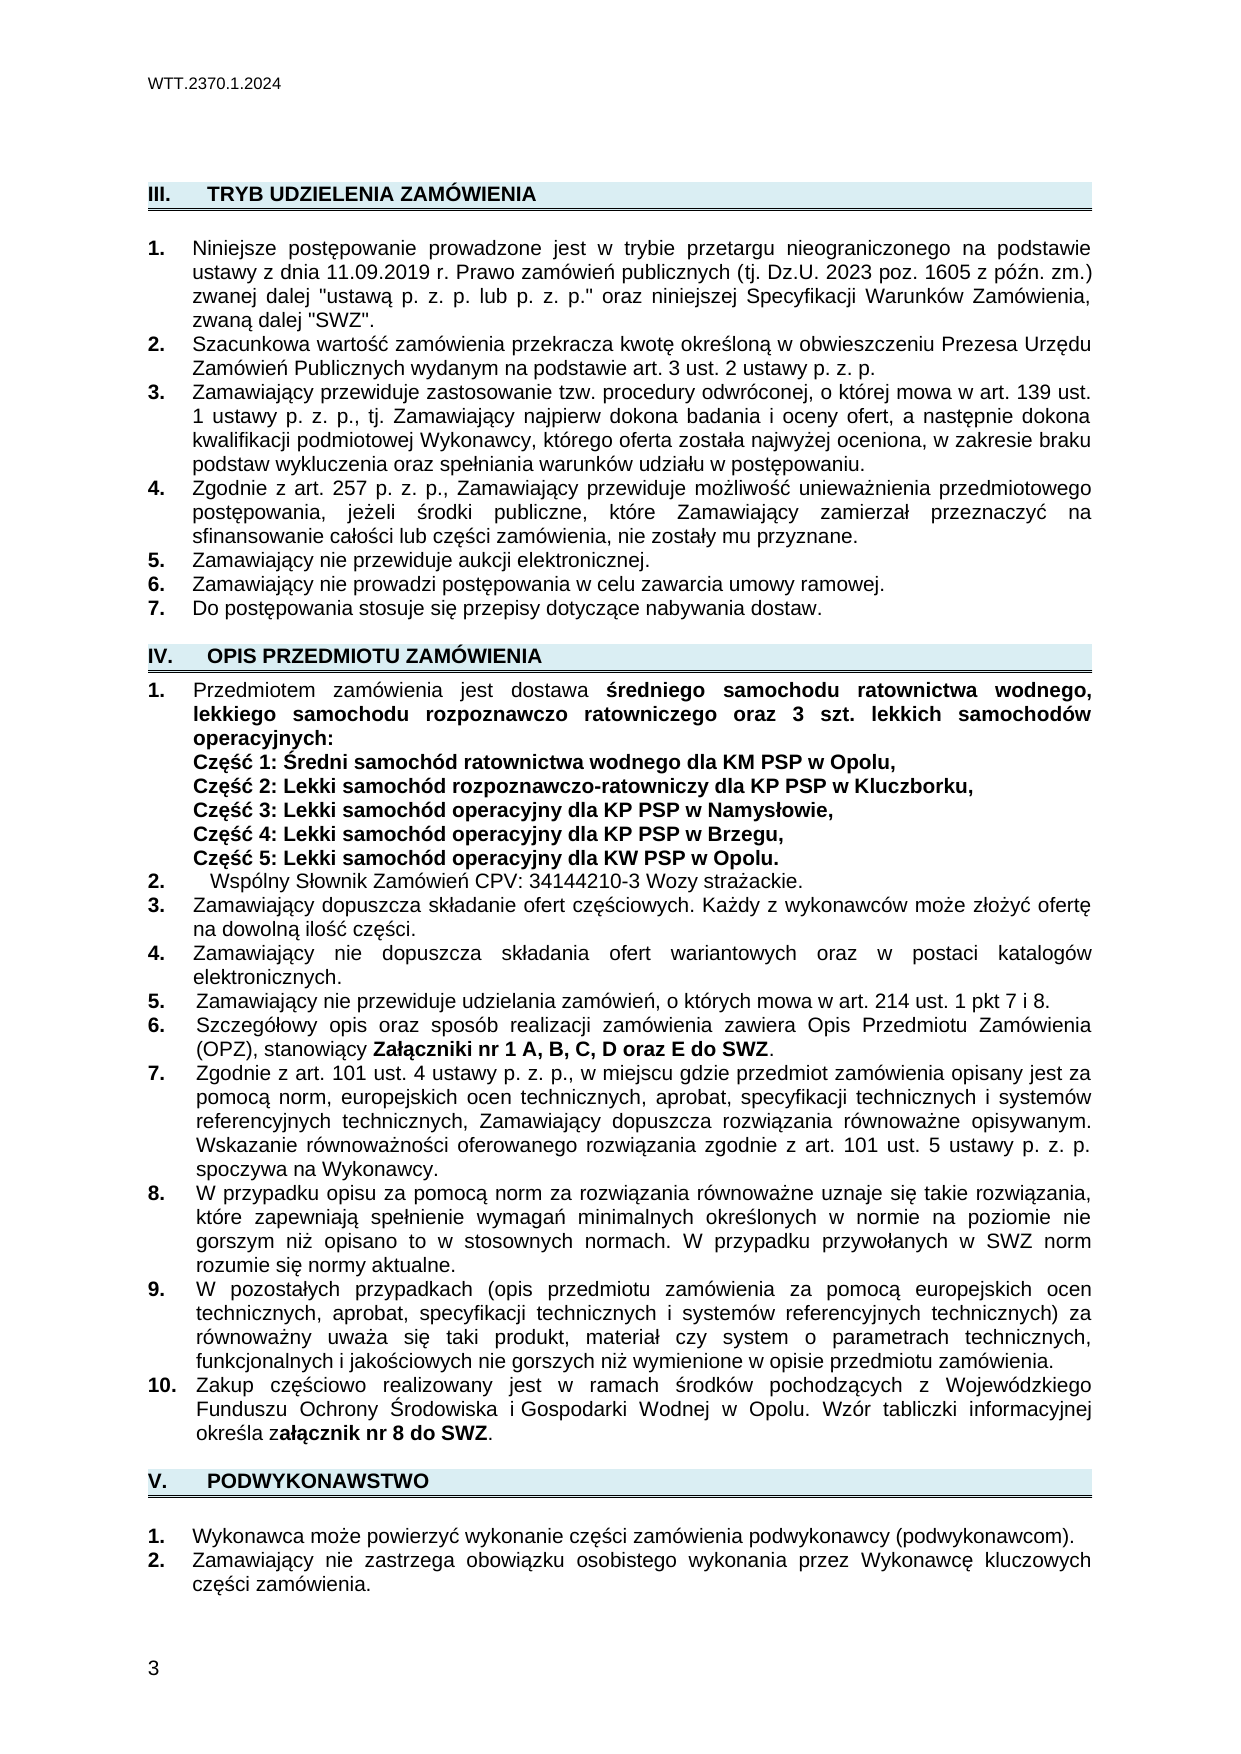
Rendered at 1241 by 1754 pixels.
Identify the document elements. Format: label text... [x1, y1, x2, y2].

list Część 5: Lekki samochód operacyjny dla KW PSP w Opolu. [193, 845, 1092, 869]
text V. PODWYKONAWSTWO [148, 1469, 1092, 1495]
text 1. Wykonawca może powierzyć wykonanie części zamówienia podwykonawcy (podwykonawcom). [148, 1523, 1092, 1547]
text 3. Zamawiający przewiduje zastosowanie tzw. procedury odwróconej, o której mowa w art. 139 ust. 1 ustawy p. z. p., tj. Zamawiający najpierw dokona badania i oceny ofert, a następnie dokona kwalifikacji podmiotowej Wykonawcy, którego oferta została najwyżej oceniona, w zakresie braku podstaw wykluczenia oraz spełniania warunków udziału w postępowaniu. [148, 380, 1092, 476]
text IV. OPIS PRZEDMIOTU ZAMÓWIENIA [148, 644, 1092, 670]
text 2. Szacunkowa wartość zamówienia przekracza kwotę określoną w obwieszczeniu Prezesa Urzędu Zamówień Publicznych wydanym na podstawie art. 3 ust. 2 ustawy p. z. p. [148, 332, 1092, 380]
text 4. Zgodnie z art. 257 p. z. p., Zamawiający przewiduje możliwość unieważnienia przedmiotowego postępowania, jeżeli środki publiczne, które Zamawiający zamierzał przeznaczyć na sfinansowanie całości lub części zamówienia, nie zostały mu przyznane. [148, 476, 1092, 547]
text 1. Niniejsze postępowanie prowadzone jest w trybie przetargu nieograniczonego na podstawie ustawy z dnia 11.09.2019 r. Prawo zamówień publicznych (tj. Dz.U. 2023 poz. 1605 z późn. zm.) zwanej dalej "ustawą p. z. p. lub p. z. p." oraz niniejszej Specyfikacji Warunków Zamówienia, zwaną dalej "SWZ". [148, 236, 1092, 332]
text 7. Do postępowania stosuje się przepisy dotyczące nabywania dostaw. [148, 595, 1092, 619]
list Szczegółowy opis oraz sposób realizacji zamówienia zawiera Opis Przedmiotu Zamówienia (OPZ), stanowiący Załączniki nr 1 A, B, C, D oraz E do SWZ. [148, 1013, 1092, 1061]
list W przypadku opisu za pomocą norm za rozwiązania równoważne uznaje się takie rozwiązania, które zapewniają spełnienie wymagań minimalnych określonych w normie na poziomie nie gorszym niż opisano to w stosownych normach. W przypadku przywołanych w SWZ norm rozumie się normy aktualne. [148, 1181, 1092, 1277]
text 6. Zamawiający nie prowadzi postępowania w celu zawarcia umowy ramowej. [148, 571, 1092, 595]
list Zamawiający nie przewiduje udzielania zamówień, o których mowa w art. 214 ust. 1 pkt 7 i 8. [148, 989, 1092, 1013]
list Wspólny Słownik Zamówień CPV: 34144210-3 Wozy strażackie. [148, 869, 1092, 893]
list Zgodnie z art. 101 ust. 4 ustawy p. z. p., w miejscu gdzie przedmiot zamówienia opisany jest za pomocą norm, europejskich ocen technicznych, aprobat, specyfikacji technicznych i systemów referencyjnych technicznych, Zamawiający dopuszcza rozwiązania równoważne opisywanym. Wskazanie równoważności oferowanego rozwiązania zgodnie z art. 101 ust. 5 ustawy p. z. p. spoczywa na Wykonawcy. [148, 1061, 1092, 1181]
list Część 4: Lekki samochód operacyjny dla KP PSP w Brzegu, [193, 821, 1092, 845]
text Część 1: Średni samochód ratownictwa wodnego dla KM PSP w Opolu, [193, 749, 1092, 773]
text Część 3: Lekki samochód operacyjny dla KP PSP w Namysłowie, [193, 797, 1092, 821]
list Przedmiotem zamówienia jest dostawa średniego samochodu ratownictwa wodnego, lekkiego samochodu rozpoznawczo ratowniczego oraz 3 szt. lekkich samochodów operacyjnych: [148, 678, 1092, 749]
list Zamawiający nie dopuszcza składania ofert wariantowych oraz w postaci katalogów elektronicznych. [148, 941, 1092, 989]
text Część 2: Lekki samochód rozpoznawczo-ratowniczy dla KP PSP w Kluczborku, [193, 773, 1092, 797]
list Zakup częściowo realizowany jest w ramach środków pochodzących z Wojewódzkiego Funduszu Ochrony Środowiska i Gospodarki Wodnej w Opolu. Wzór tabliczki informacyjnej określa załącznik nr 8 do SWZ. [148, 1372, 1092, 1444]
list Zamawiający dopuszcza składanie ofert częściowych. Każdy z wykonawców może złożyć ofertę na dowolną ilość części. [148, 893, 1092, 941]
list W pozostałych przypadkach (opis przedmiotu zamówienia za pomocą europejskich ocen technicznych, aprobat, specyfikacji technicznych i systemów referencyjnych technicznych) za równoważny uważa się taki produkt, materiał czy system o parametrach technicznych, funkcjonalnych i jakościowych nie gorszych niż wymienione w opisie przedmiotu zamówienia. [148, 1277, 1092, 1372]
text 2. Zamawiający nie zastrzega obowiązku osobistego wykonania przez Wykonawcę kluczowych części zamówienia. [148, 1547, 1092, 1595]
text 5. Zamawiający nie przewiduje aukcji elektronicznej. [148, 547, 1092, 571]
text III. TRYB UDZIELENIA ZAMÓWIENIA [148, 182, 1092, 208]
